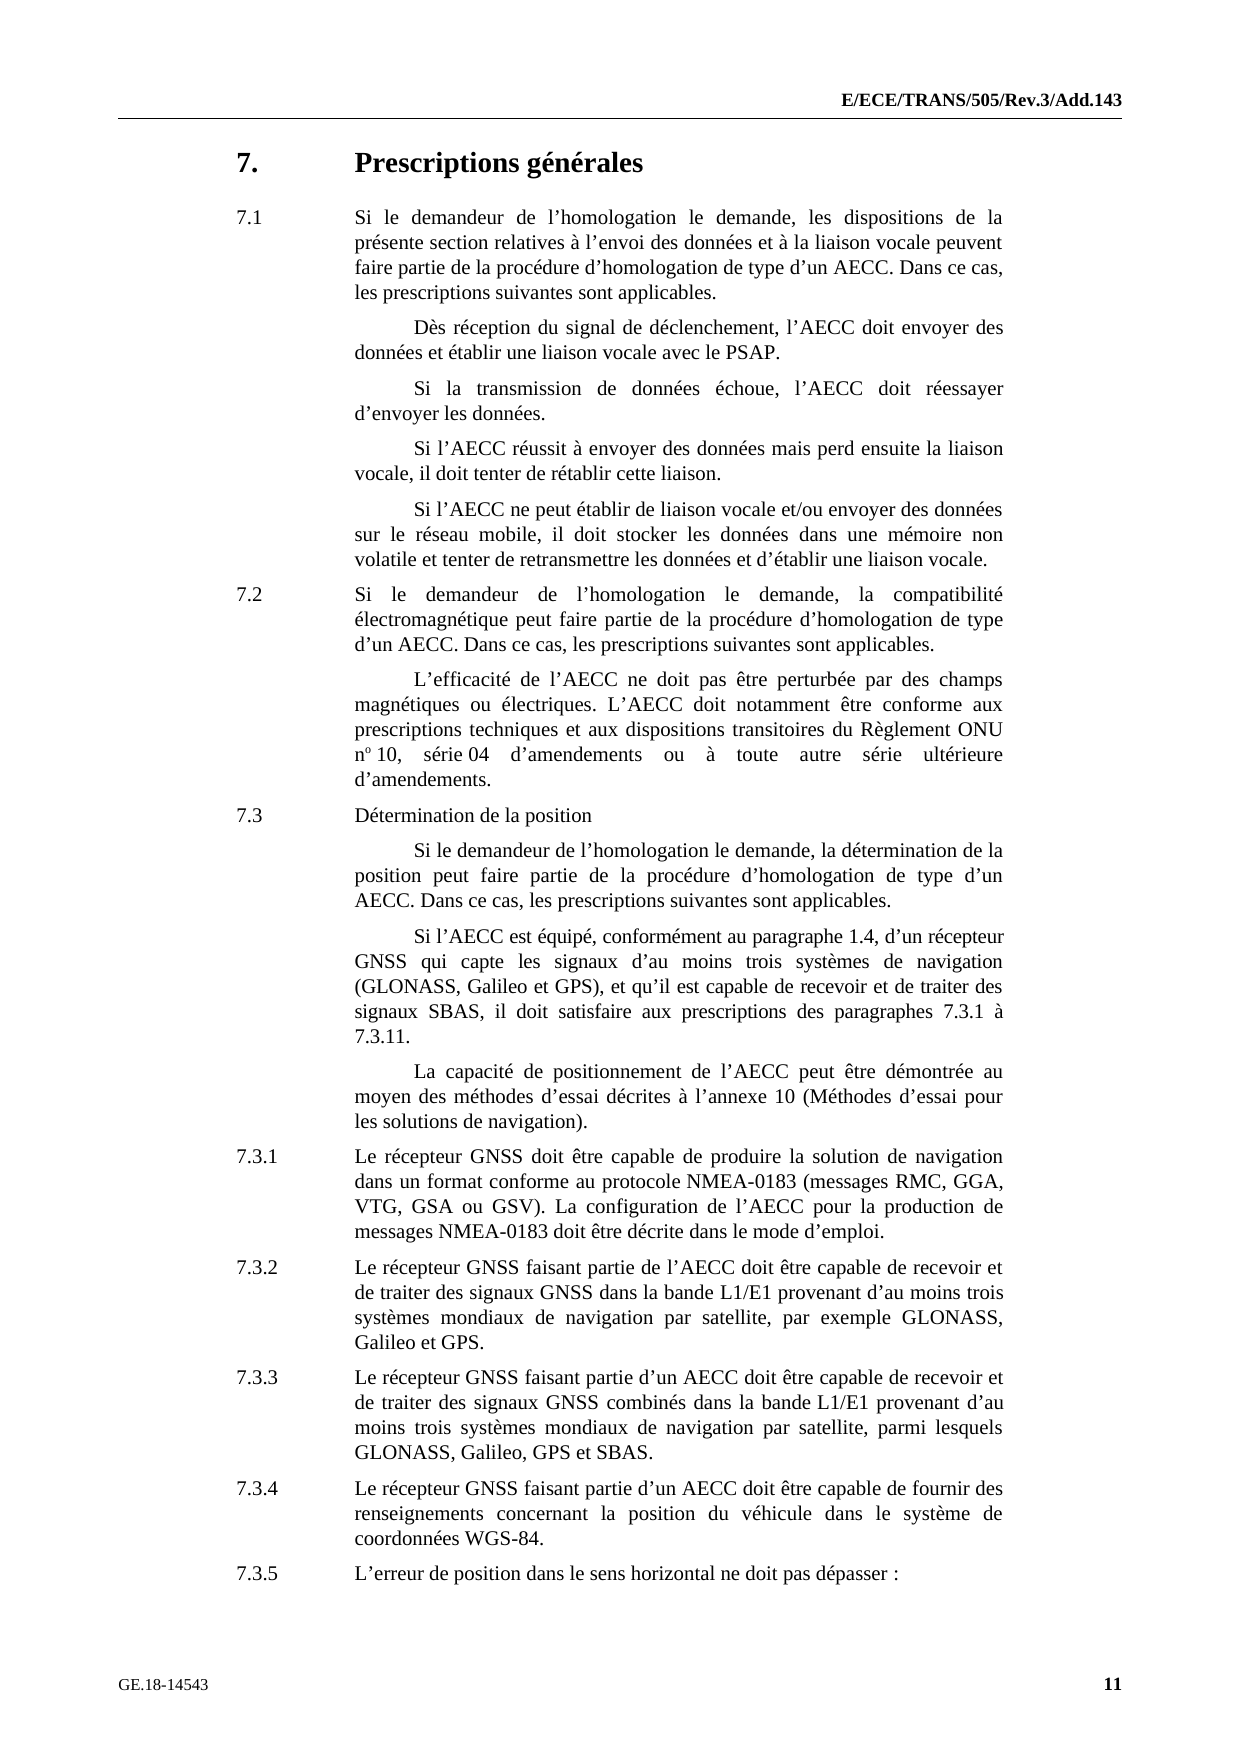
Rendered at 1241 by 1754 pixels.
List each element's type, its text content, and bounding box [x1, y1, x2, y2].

text 7.3.1 Le récepteur GNSS doit être capable de produire la solution de navigation dans un format conforme au protocole NMEA-0183 (messages RMC, GGA, VTG, GSA ou GSV). La configuration de l’AECC pour la production de messages NMEA-0183 doit être décrite dans le mode d’emploi. [236, 1143, 1004, 1243]
text Si le demandeur de l’homologation le demande, la détermination de la position peut faire partie de la procédure d’homologation de type d’un AECC. Dans ce cas, les prescriptions suivantes sont applicables. [354, 837, 1004, 912]
text L’efficacité de l’AECC ne doit pas être perturbée par des champs magnétiques ou électriques. L’AECC doit notamment être conforme aux prescriptions techniques et aux dispositions transitoires du Règlement ONU no 10, série 04 d’amendements ou à toute autre série ultérieure d’amendements. [354, 666, 1004, 791]
text Si l’AECC est équipé, conformément au paragraphe 1.4, d’un récepteur GNSS qui capte les signaux d’au moins trois systèmes de navigation (GLONASS, Galileo et GPS), et qu’il est capable de recevoir et de traiter des signaux SBAS, il doit satisfaire aux prescriptions des paragraphes 7.3.1 à 7.3.11. [354, 923, 1004, 1048]
text 7. Prescriptions générales [236, 148, 1004, 179]
text Dès réception du signal de déclenchement, l’AECC doit envoyer des données et établir une liaison vocale avec le PSAP. [354, 314, 1004, 364]
text 7.2 Si le demandeur de l’homologation le demande, la compatibilité électromagnétique peut faire partie de la procédure d’homologation de type d’un AECC. Dans ce cas, les prescriptions suivantes sont applicables. [236, 581, 1004, 656]
text La capacité de positionnement de l’AECC peut être démontrée au moyen des méthodes d’essai décrites à l’annexe 10 (Méthodes d’essai pour les solutions de navigation). [354, 1058, 1004, 1133]
text 7.3.5 L’erreur de position dans le sens horizontal ne doit pas dépasser : [236, 1560, 1004, 1585]
text Si la transmission de données échoue, l’AECC doit réessayer d’envoyer les données. [354, 375, 1004, 425]
text 7.3.4 Le récepteur GNSS faisant partie d’un AECC doit être capable de fournir des renseignements concernant la position du véhicule dans le système de coordonnées WGS-84. [236, 1475, 1004, 1550]
text Si l’AECC réussit à envoyer des données mais perd ensuite la liaison vocale, il doit tenter de rétablir cette liaison. [354, 435, 1004, 485]
text 7.3 Détermination de la position [236, 802, 1004, 827]
text 7.3.3 Le récepteur GNSS faisant partie d’un AECC doit être capable de recevoir et de traiter des signaux GNSS combinés dans la bande L1/E1 provenant d’au moins trois systèmes mondiaux de navigation par satellite, parmi lesquels GLONASS, Galileo, GPS et SBAS. [236, 1364, 1004, 1464]
text 7.3.2 Le récepteur GNSS faisant partie de l’AECC doit être capable de recevoir et de traiter des signaux GNSS dans la bande L1/E1 provenant d’au moins trois systèmes mondiaux de navigation par satellite, par exemple GLONASS, Galileo et GPS. [236, 1254, 1004, 1354]
text 7.1 Si le demandeur de l’homologation le demande, les dispositions de la présente section relatives à l’envoi des données et à la liaison vocale peuvent faire partie de la procédure d’homologation de type d’un AECC. Dans ce cas, les prescriptions suivantes sont applicables. [236, 204, 1004, 304]
text Si l’AECC ne peut établir de liaison vocale et/ou envoyer des données sur le réseau mobile, il doit stocker les données dans une mémoire non volatile et tenter de retransmettre les données et d’établir une liaison vocale. [354, 496, 1004, 571]
